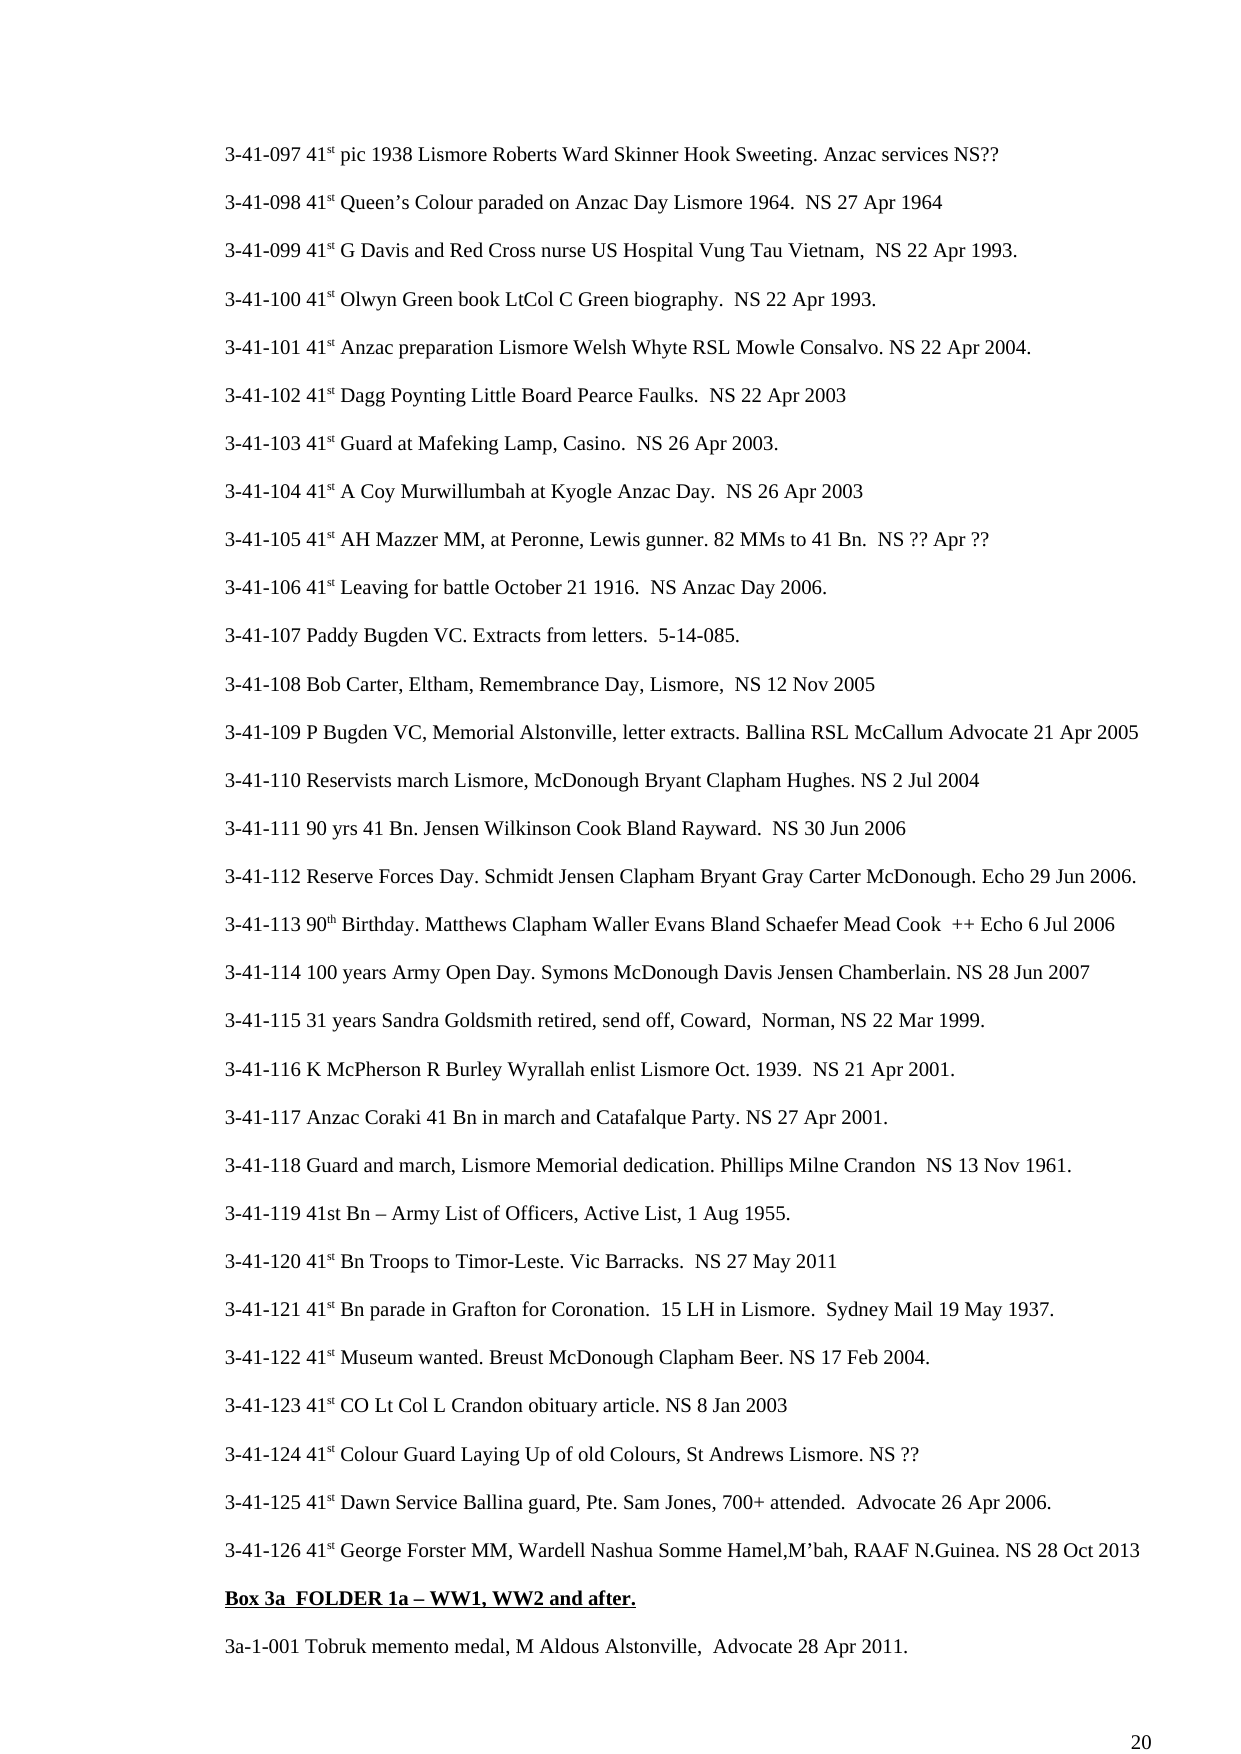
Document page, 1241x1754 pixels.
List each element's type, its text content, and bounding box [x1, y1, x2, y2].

text 3-41-109 P Bugden VC, Memorial Alstonville, letter extracts. Ballina RSL McCallum Advocate 21 Apr 2005 [224, 720, 1152, 744]
text 3-41-125 41st Dawn Service Ballina guard, Pte. Sam Jones, 700+ attended. Advocate 26 Apr 2006. [224, 1490, 1152, 1514]
text 3-41-104 41st A Coy Murwillumbah at Kyogle Anzac Day. NS 26 Apr 2003 [224, 479, 1152, 503]
text 3-41-126 41st George Forster MM, Wardell Nashua Somme Hamel,M’bah, RAAF N.Guinea. NS 28 Oct 2013 [224, 1538, 1152, 1562]
text 3-41-112 Reserve Forces Day. Schmidt Jensen Clapham Bryant Gray Carter McDonough. Echo 29 Jun 2006. [224, 864, 1152, 888]
text 3-41-100 41st Olwyn Green book LtCol C Green biography. NS 22 Apr 1993. [224, 287, 1152, 311]
text 3-41-119 41st Bn – Army List of Officers, Active List, 1 Aug 1955. [224, 1201, 1152, 1225]
text Box 3a FOLDER 1a – WW1, WW2 and after. [224, 1586, 1152, 1610]
text 3-41-108 Bob Carter, Eltham, Remembrance Day, Lismore, NS 12 Nov 2005 [224, 672, 1152, 696]
text 3-41-120 41st Bn Troops to Timor-Leste. Vic Barracks. NS 27 May 2011 [224, 1249, 1152, 1273]
text 3-41-105 41st AH Mazzer MM, at Peronne, Lewis gunner. 82 MMs to 41 Bn. NS ?? Apr ?? [224, 527, 1152, 551]
text 3-41-116 K McPherson R Burley Wyrallah enlist Lismore Oct. 1939. NS 21 Apr 2001. [224, 1057, 1152, 1081]
text 3-41-114 100 years Army Open Day. Symons McDonough Davis Jensen Chamberlain. NS 28 Jun 2007 [224, 960, 1152, 984]
text 3-41-097 41st pic 1938 Lismore Roberts Ward Skinner Hook Sweeting. Anzac services NS?? [224, 142, 1152, 166]
text 3-41-122 41st Museum wanted. Breust McDonough Clapham Beer. NS 17 Feb 2004. [224, 1345, 1152, 1369]
text 3-41-111 90 yrs 41 Bn. Jensen Wilkinson Cook Bland Rayward. NS 30 Jun 2006 [224, 816, 1152, 840]
text 3-41-101 41st Anzac preparation Lismore Welsh Whyte RSL Mowle Consalvo. NS 22 Apr 2004. [224, 335, 1152, 359]
text 3-41-099 41st G Davis and Red Cross nurse US Hospital Vung Tau Vietnam, NS 22 Apr 1993. [224, 238, 1152, 262]
text 3-41-124 41st Colour Guard Laying Up of old Colours, St Andrews Lismore. NS ?? [224, 1442, 1152, 1466]
text 3-41-106 41st Leaving for battle October 21 1916. NS Anzac Day 2006. [224, 575, 1152, 599]
text 3-41-121 41st Bn parade in Grafton for Coronation. 15 LH in Lismore. Sydney Mail 19 May 1937. [224, 1297, 1152, 1321]
text 3-41-113 90th Birthday. Matthews Clapham Waller Evans Bland Schaefer Mead Cook ++ Echo 6 Jul 2006 [224, 912, 1152, 936]
text 3-41-115 31 years Sandra Goldsmith retired, send off, Coward, Norman, NS 22 Mar 1999. [224, 1008, 1152, 1032]
text 3-41-103 41st Guard at Mafeking Lamp, Casino. NS 26 Apr 2003. [224, 431, 1152, 455]
text 3-41-117 Anzac Coraki 41 Bn in march and Catafalque Party. NS 27 Apr 2001. [224, 1105, 1152, 1129]
text 3-41-123 41st CO Lt Col L Crandon obituary article. NS 8 Jan 2003 [224, 1393, 1152, 1417]
text 3-41-118 Guard and march, Lismore Memorial dedication. Phillips Milne Crandon NS 13 Nov 1961. [224, 1153, 1152, 1177]
text 3-41-098 41st Queen’s Colour paraded on Anzac Day Lismore 1964. NS 27 Apr 1964 [224, 190, 1152, 214]
text 3-41-107 Paddy Bugden VC. Extracts from letters. 5-14-085. [224, 623, 1152, 647]
text 3-41-110 Reservists march Lismore, McDonough Bryant Clapham Hughes. NS 2 Jul 2004 [224, 768, 1152, 792]
text 3a-1-001 Tobruk memento medal, M Aldous Alstonville, Advocate 28 Apr 2011. [224, 1634, 1152, 1658]
text 3-41-102 41st Dagg Poynting Little Board Pearce Faulks. NS 22 Apr 2003 [224, 383, 1152, 407]
